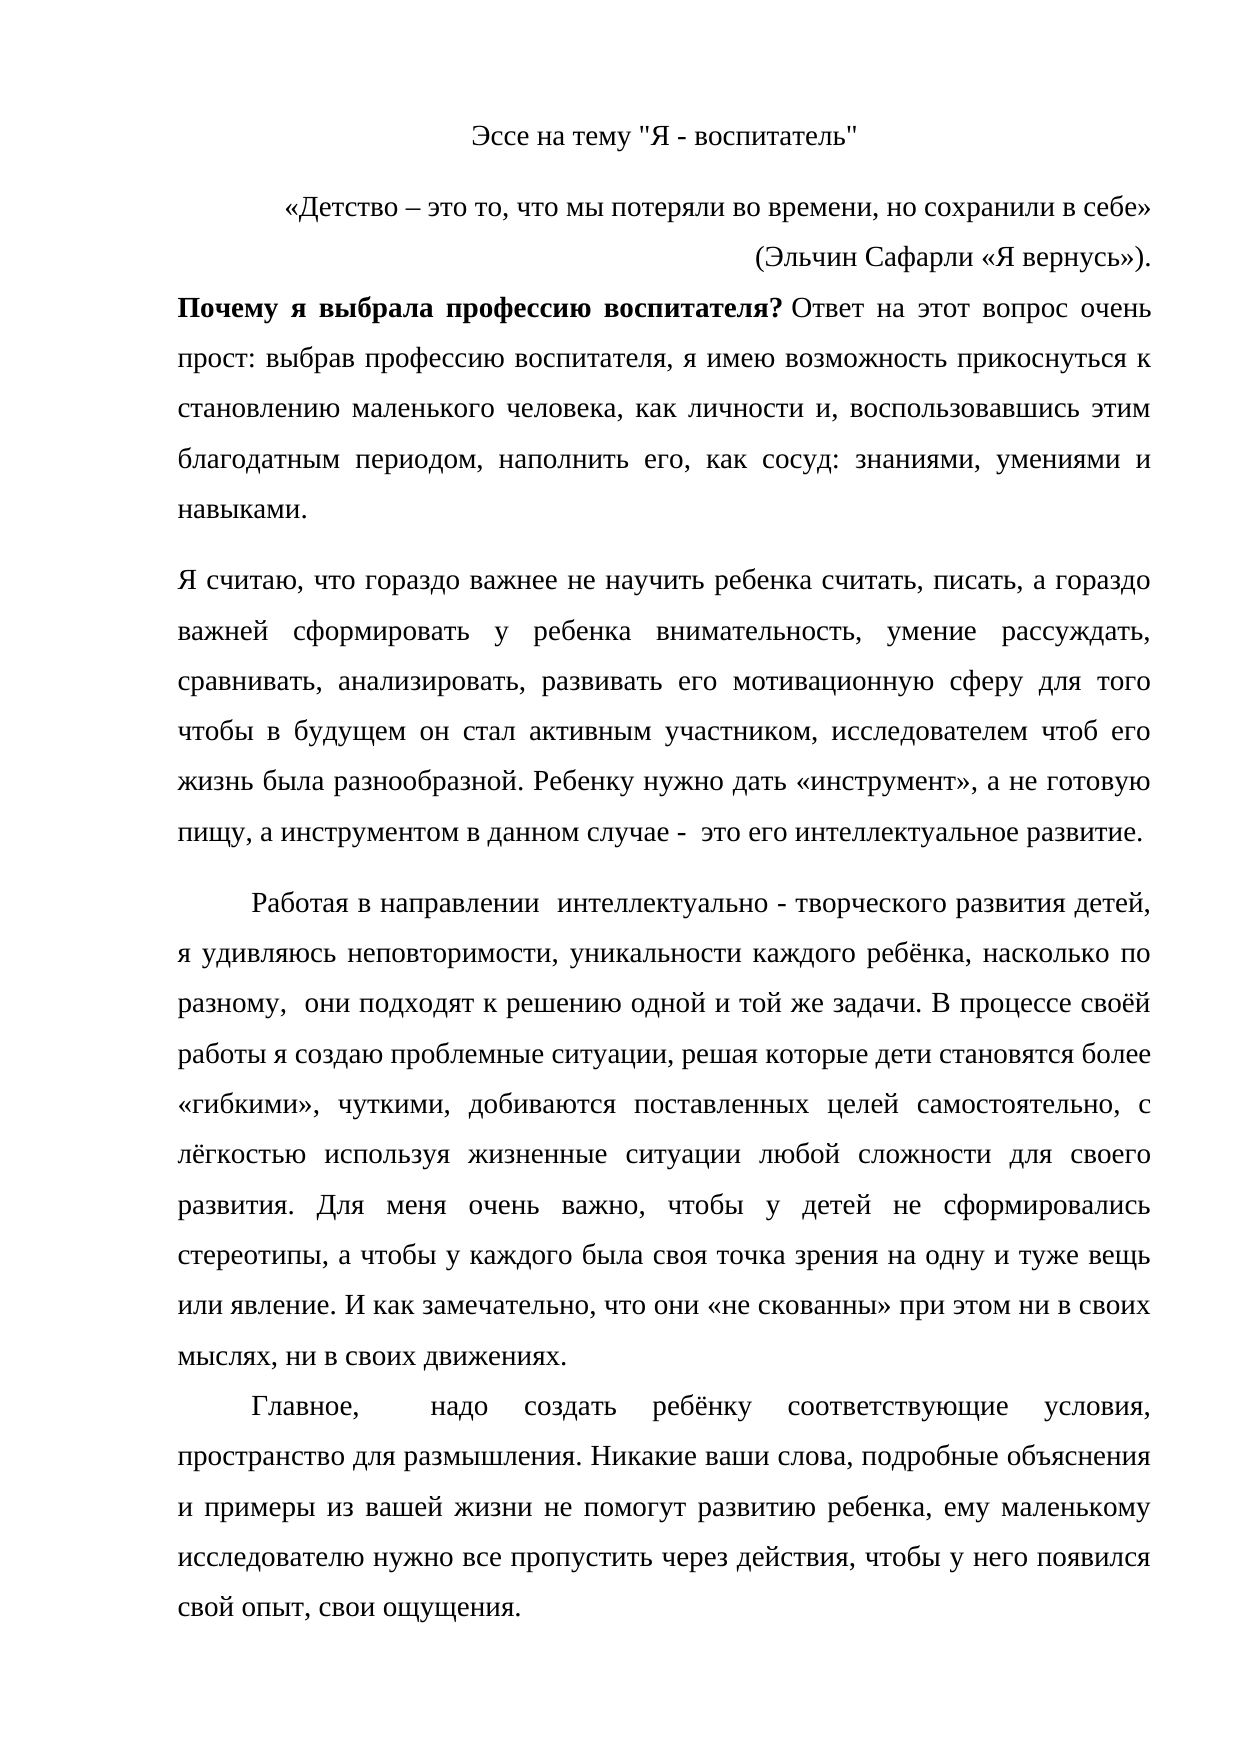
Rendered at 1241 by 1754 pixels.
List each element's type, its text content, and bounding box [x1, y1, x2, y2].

text Главное, надо создать ребёнку соответствующие условия, пространство для размышления. Никакие ваши слова, подробные объяснения и примеры из вашей жизни не помогут развитию ребенка, ему маленькому исследователю нужно все пропустить через действия, чтобы у него появился свой опыт, свои ощущения. [177, 1388, 1152, 1623]
text Эссе на тему "Я - воспитатель" [177, 118, 1152, 152]
text Почему я выбрала профессию воспитателя? Ответ на этот вопрос очень прост: выбрав профессию воспитателя, я имею возможность прикоснуться к становлению маленького человека, как личности и, воспользовавшись этим благодатным периодом, наполнить его, как сосуд: знаниями, умениями и навыками. [177, 323, 1152, 525]
text Я считаю, что гораздо важнее не научить ребенка считать, писать, а гораздо важней сформировать у ребенка внимательность, умение рассуждать, сравнивать, анализировать, развивать его мотивационную сферу для того чтобы в будущем он стал активным участником, исследователем чтоб его жизнь была разнообразной. Ребенку нужно дать «инструмент», а не готовую пищу, а инструментом в данном случае - это его интеллектуальное развитие. [177, 562, 1152, 847]
text Работая в направлении интеллектуально - творческого развития детей, я удивляюсь неповторимости, уникальности каждого ребёнка, насколько по разному, они подходят к решению одной и той же задачи. В процессе своёй работы я создаю проблемные ситуации, решая которые дети становятся более «гибкими», чуткими, добиваются поставленных целей самостоятельно, с лёгкостью используя жизненные ситуации любой сложности для своего развития. Для меня очень важно, чтобы у детей не сформировались стереотипы, а чтобы у каждого была своя точка зрения на одну и туже вещь или явление. И как замечательно, что они «не скованны» при этом ни в своих мыслях, ни в своих движениях. [177, 885, 1152, 1371]
text «Детство – это то, что мы потеряли во времени, но сохранили в себе» [177, 189, 1152, 223]
text (Эльчин Сафарли «Я вернусь»). [177, 239, 1152, 273]
